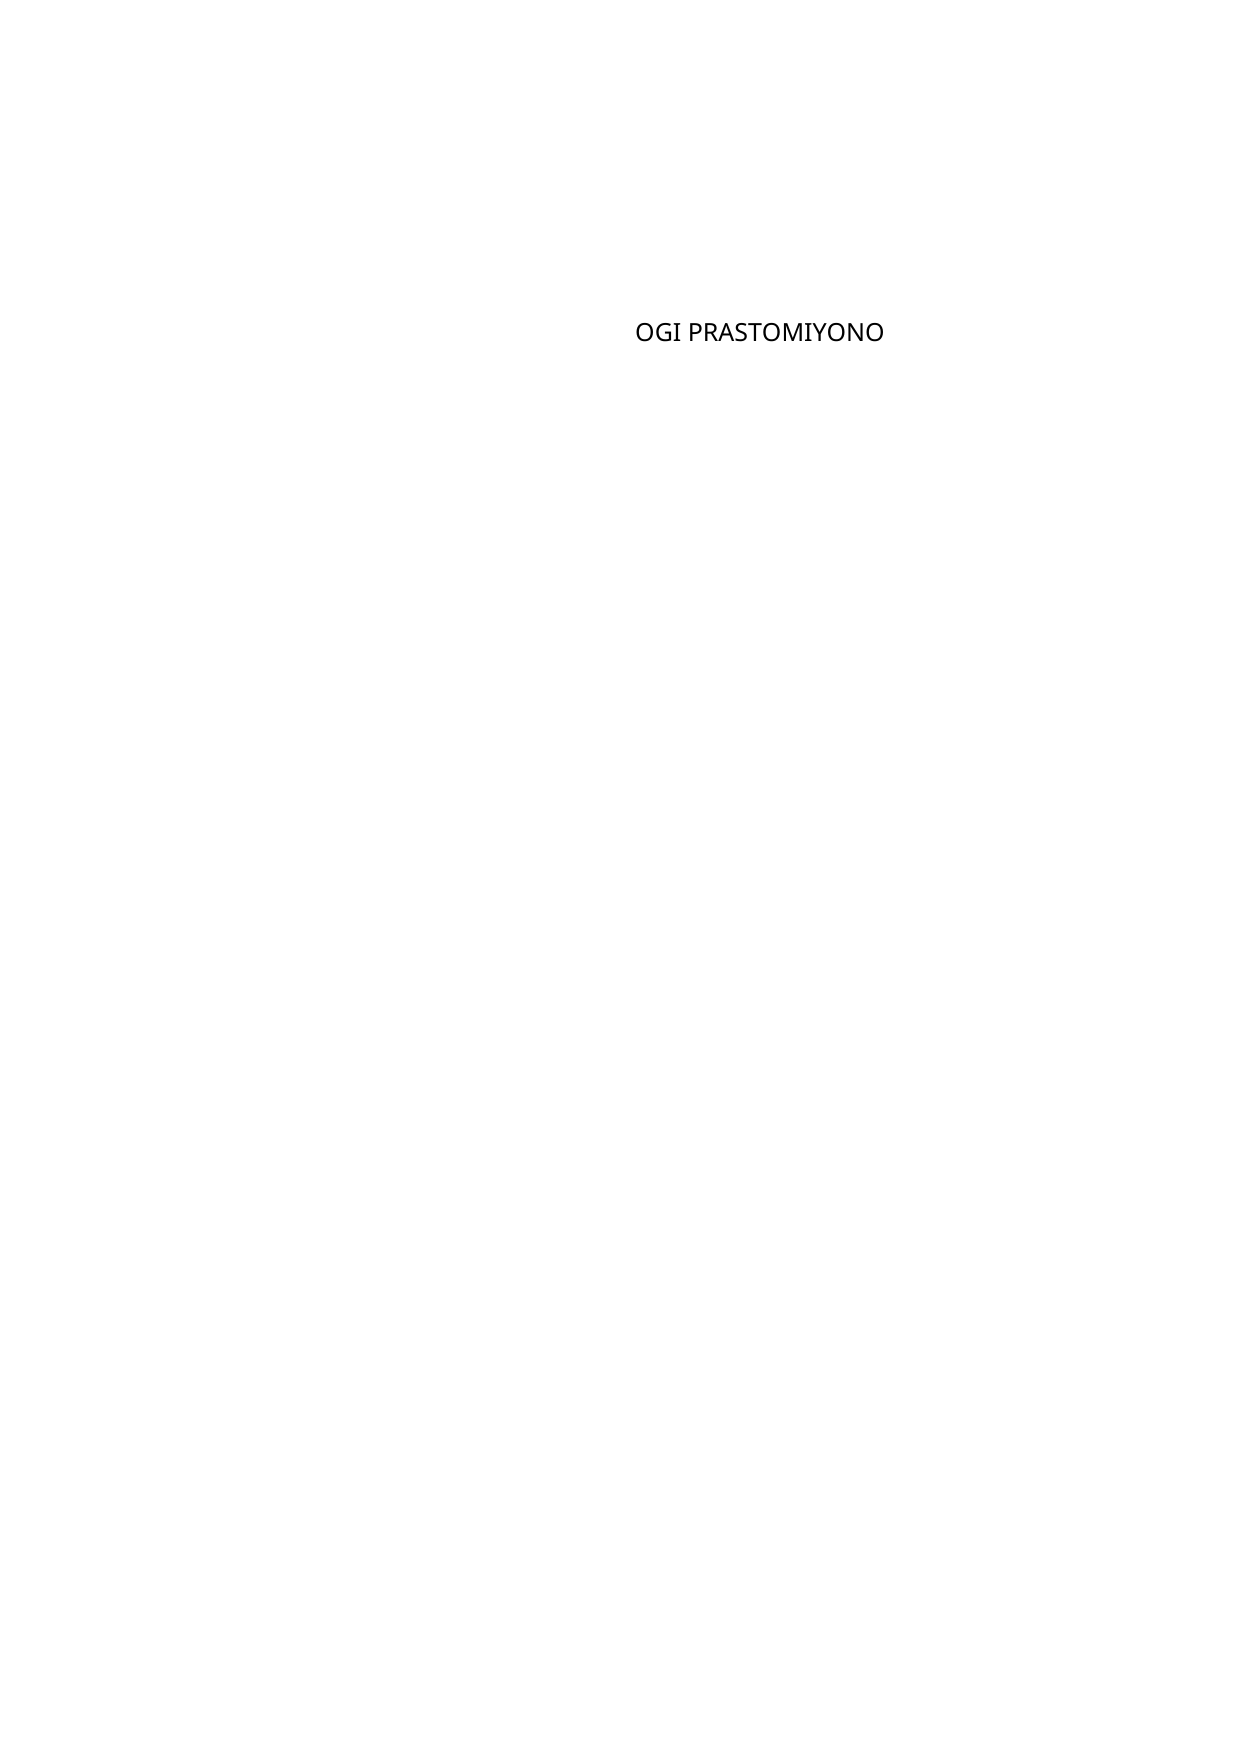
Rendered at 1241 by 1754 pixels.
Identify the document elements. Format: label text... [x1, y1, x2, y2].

text OGI PRASTOMIYONO [635, 314, 1122, 349]
